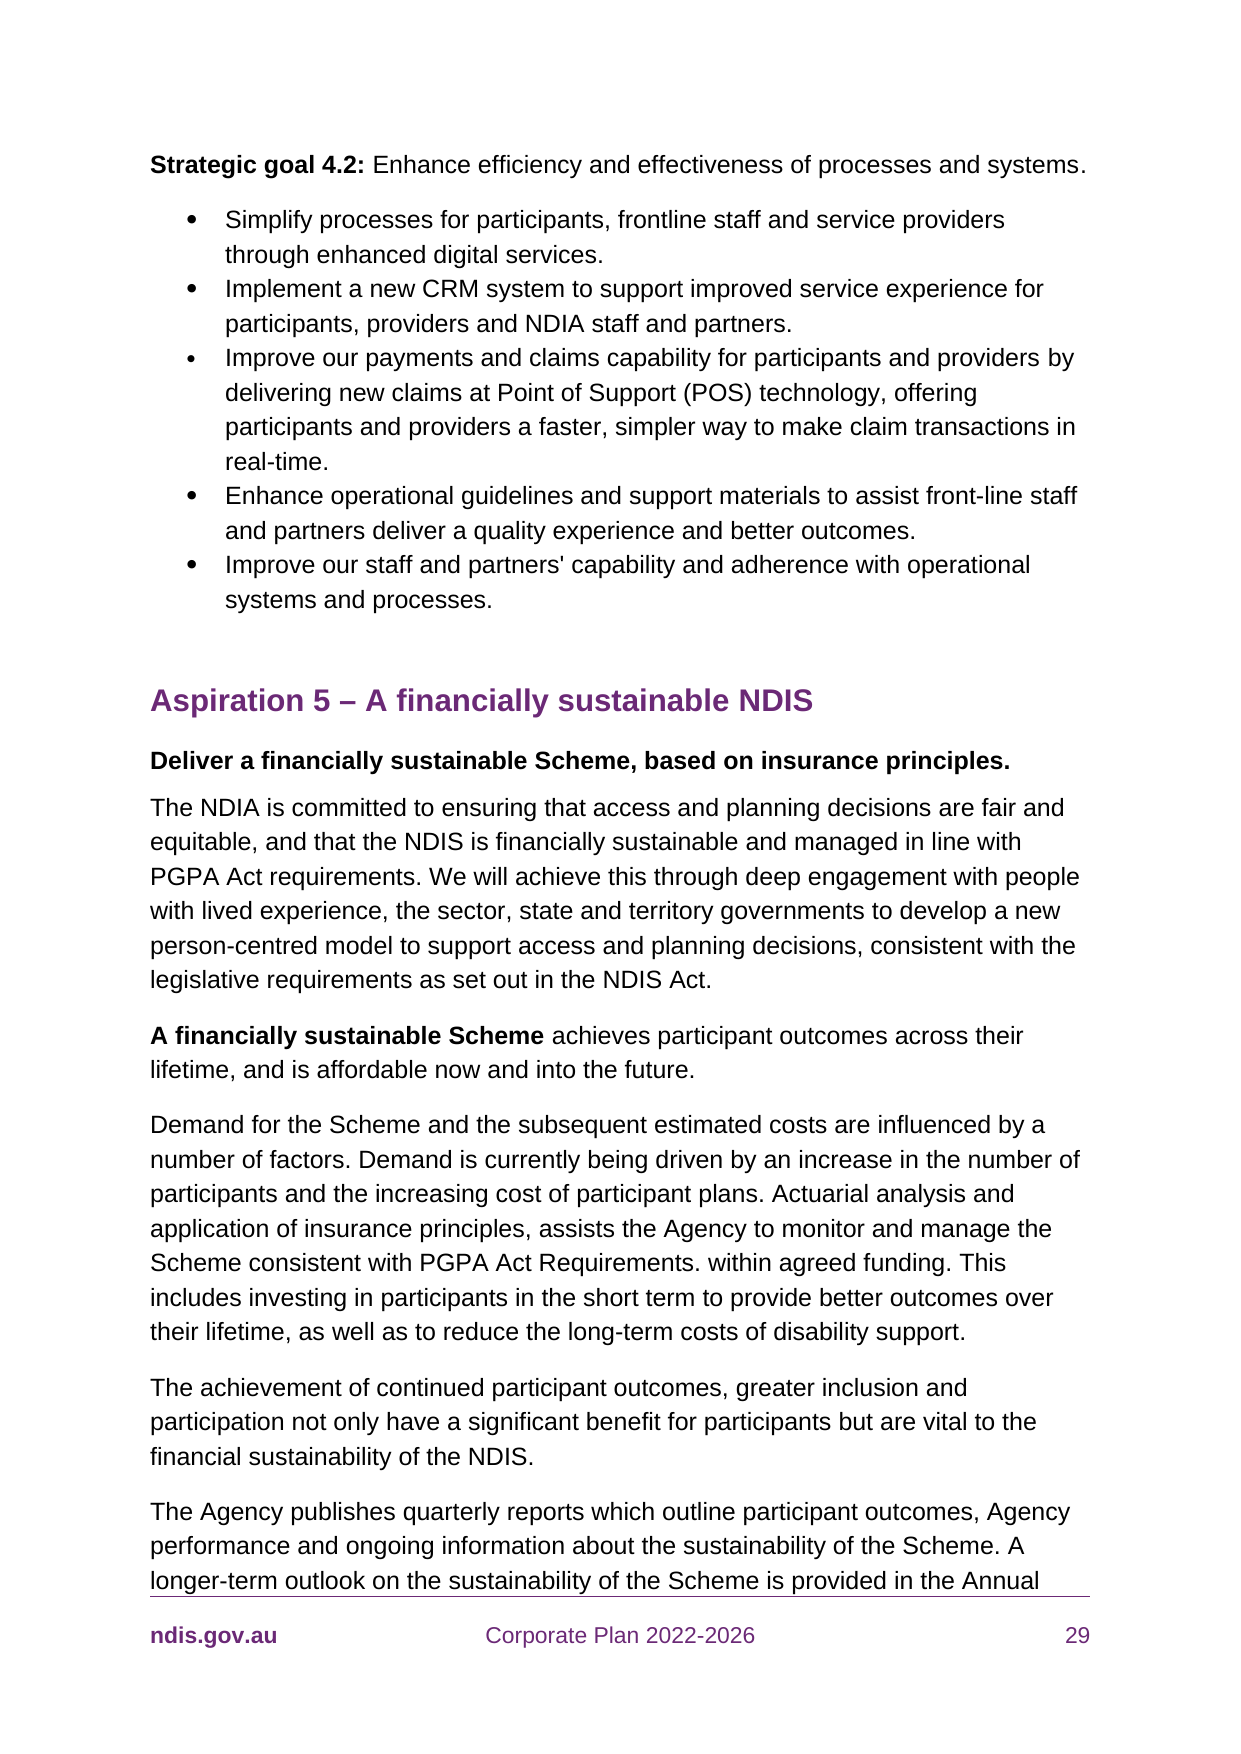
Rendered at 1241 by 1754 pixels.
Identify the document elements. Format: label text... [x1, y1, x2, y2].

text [150, 1497, 1090, 1594]
text A financially sustainable Scheme achieves participant outcomes across their lifetime, and is affordable now and into the future. [150, 1021, 1090, 1084]
subtitle Aspiration 5 – A financially sustainable NDIS [150, 682, 1090, 718]
list Enhance operational guidelines and support materials to assist front-line staff and partners deliver a quality experience and better outcomes. [187, 481, 1090, 545]
list Simplify processes for participants, frontline staff and service providers through enhanced digital services. [187, 205, 1090, 269]
list Improve our payments and claims capability for participants and providers by delivering new claims at Point of Support (POS) technology, offering participants and providers a faster, simpler way to make claim transactions in real-time. [187, 343, 1090, 476]
text The NDIA is committed to ensuring that access and planning decisions are fair and equitable, and that the NDIS is financially sustainable and managed in line with PGPA Act requirements. We will achieve this through deep engagement with people with lived experience, the sector, state and territory governments to develop a new person-centred model to support access and planning decisions, consistent with the legislative requirements as set out in the NDIS Act. [150, 793, 1090, 994]
list Improve our staff and partners' capability and adherence with operational systems and processes. [187, 550, 1090, 614]
text Demand for the Scheme and the subsequent estimated costs are influenced by a number of factors. Demand is currently being driven by an increase in the number of participants and the increasing cost of participant plans. Actuarial analysis and application of insurance principles, assists the Agency to monitor and manage the Scheme consistent with PGPA Act Requirements. within agreed funding. This includes investing in participants in the short term to provide better outcomes over their lifetime, as well as to reduce the long-term costs of disability support. [150, 1110, 1090, 1346]
list Implement a new CRM system to support improved service experience for participants, providers and NDIA staff and partners. [187, 274, 1090, 338]
text Strategic goal 4.2: Enhance efficiency and effectiveness of processes and systems. [150, 150, 1090, 179]
subtitle Deliver a financially sustainable Scheme, based on insurance principles. [150, 746, 1090, 775]
text The achievement of continued participant outcomes, greater inclusion and participation not only have a significant benefit for participants but are vital to the financial sustainability of the NDIS. [150, 1373, 1090, 1470]
